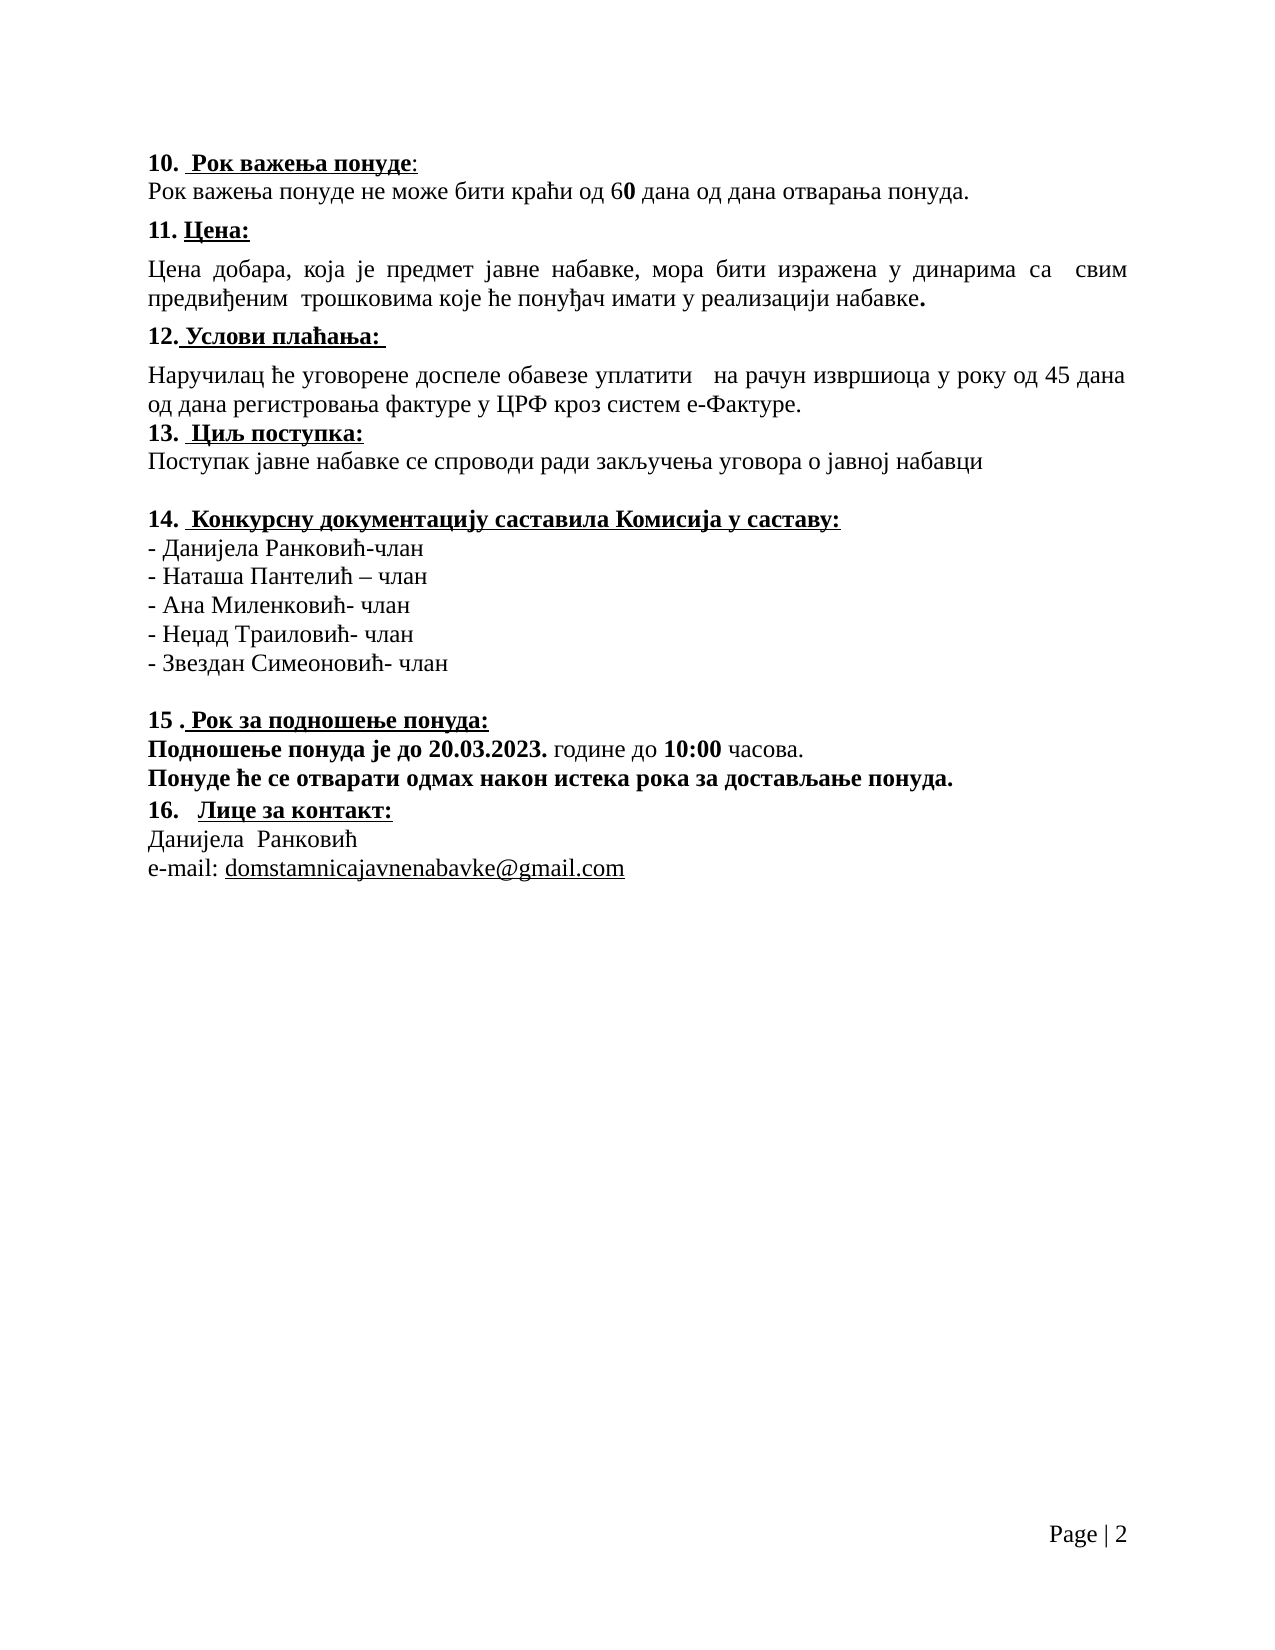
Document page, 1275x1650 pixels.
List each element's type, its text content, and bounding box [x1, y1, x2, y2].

text - Неџад Траиловић- члан [148, 619, 1127, 648]
text Данијела Ранковић [148, 824, 1127, 853]
text 14. Конкурсну документацију саставила Комисија у саставу: [148, 504, 1127, 533]
text Подношење понуда је до 20.03.2023. године до 10:00 часова. [148, 734, 1127, 763]
text 12. Услови плаћања: [148, 321, 1127, 350]
text Поступак јавне набавке се спроводи ради закључења уговора о јавној набавци [148, 446, 1127, 475]
text 15 . Рок за подношење понуда: [148, 705, 1127, 734]
text 11. Цена: [148, 215, 1127, 244]
text - Ана Миленковић- члан [148, 590, 1127, 619]
text 13. Циљ поступка: [148, 418, 1127, 446]
text - Наташа Пантелић – члан [148, 561, 1127, 590]
text Наручилац ће уговорене доспеле обавезе уплатити на рачун извршиоца у року од 45 дана од дана регистровања фактуре у ЦРФ кроз систем е-Фактуре. [148, 360, 1127, 418]
text Рок важења понуде не може бити краћи од 60 дана од дана отварања понуда. [148, 176, 1127, 205]
text - Данијела Ранковић-члан [148, 533, 1127, 561]
text - Звездан Симеоновић- члан [148, 648, 1127, 676]
text Цена добара, која је предмет јавне набавке, мора бити изражена у динарима са свим предвиђеним трошковима које ће понуђач имати у реализацији набавке. [148, 254, 1127, 311]
text 10. Рок важења понуде: [148, 148, 1127, 176]
text е-mail: domstamnicajavnenabavke@gmail.com [148, 853, 1127, 882]
text Понуде ће се отварати одмах након истека рока за достављање понуда. [148, 763, 1127, 791]
text 16. Лице за контакт: [148, 796, 1127, 824]
